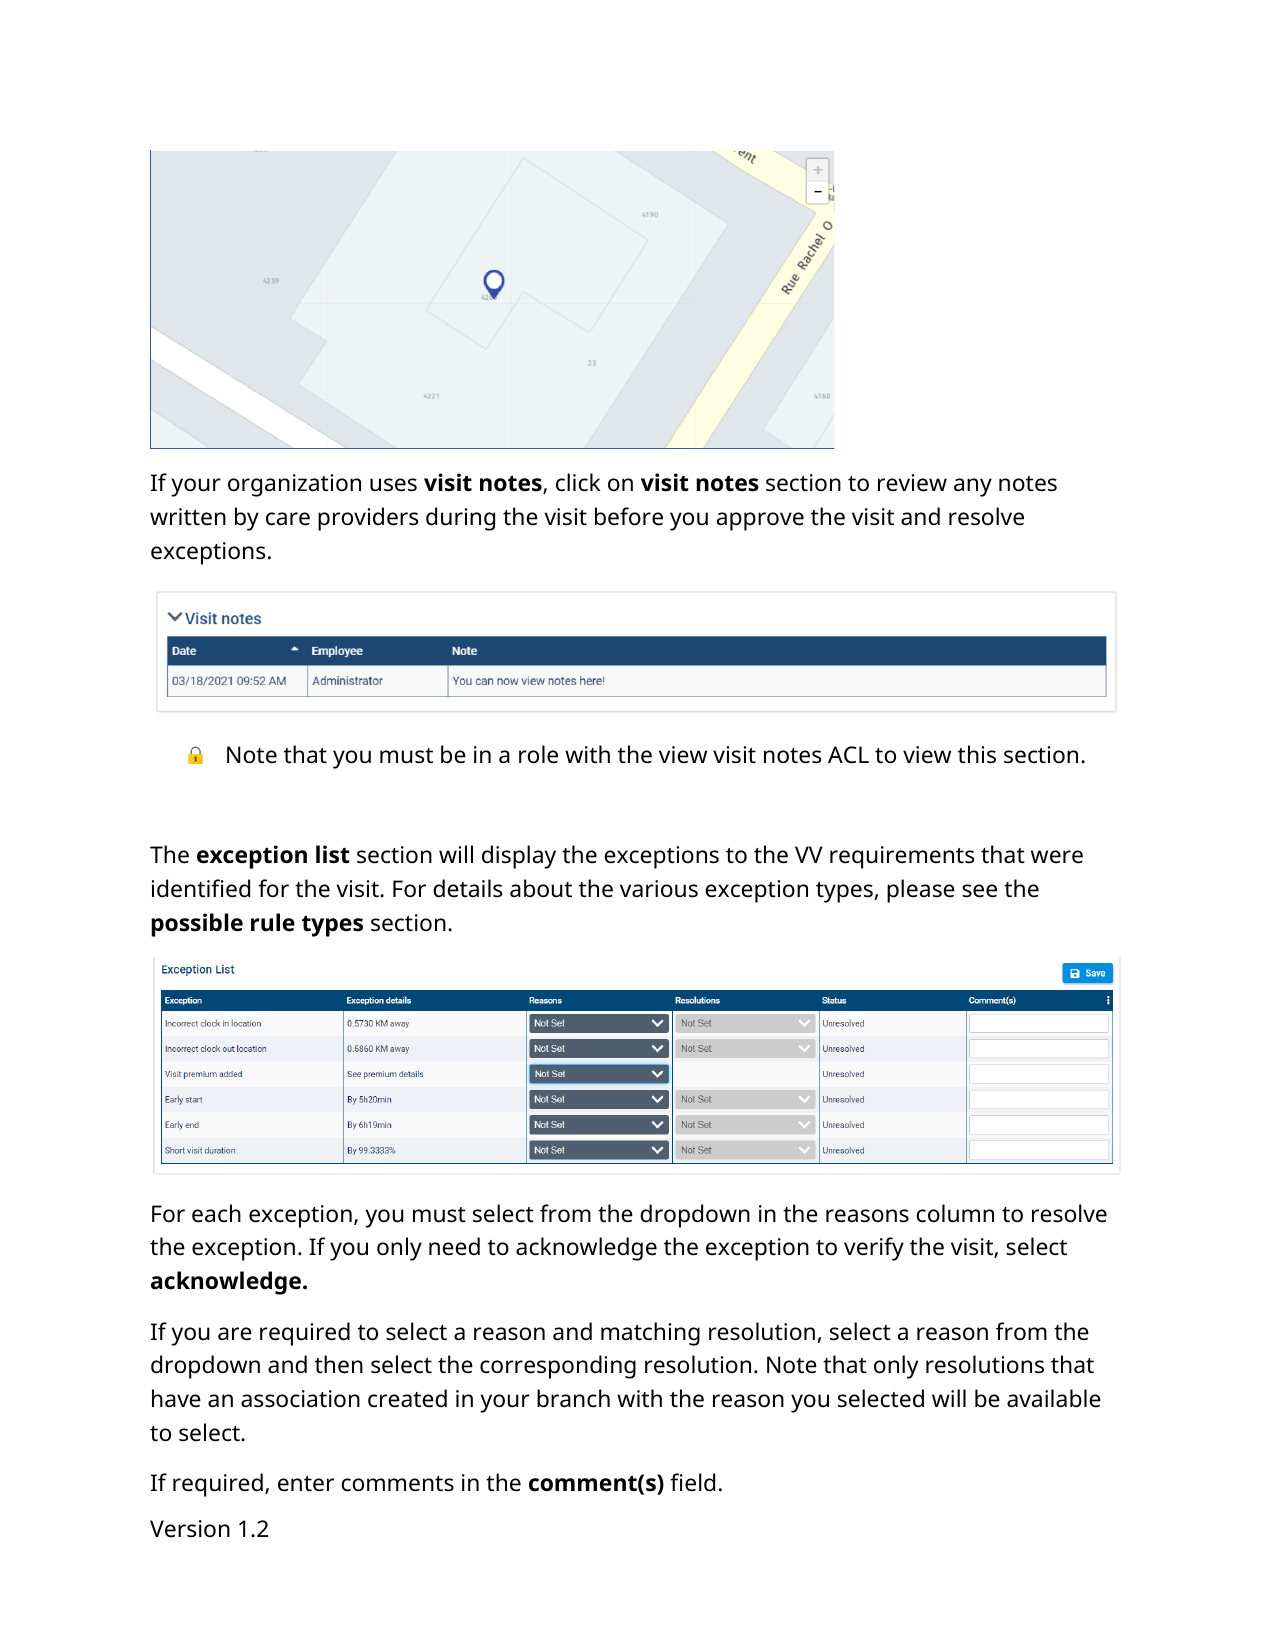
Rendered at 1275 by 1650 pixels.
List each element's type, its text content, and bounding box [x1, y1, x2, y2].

picture [150, 585, 1125, 720]
picture [150, 150, 835, 449]
picture [188, 746, 203, 764]
text For each exception, you must select from the dropdown in the reasons column to resolve the exception. If you only need to acknowledge the exception to verify the visit, select acknowledge. [150, 1197, 1125, 1296]
text The exception list section will display the exceptions to the VV requirements that were identified for the visit. For details about the various exception types, please see the possible rule types section. [150, 839, 1125, 938]
text If your organization uses visit notes, click on visit notes section to review any notes written by care providers during the visit before you approve the visit and resolve exceptions. [150, 467, 1125, 566]
picture [150, 957, 1125, 1179]
list Note that you must be in a role with the view visit notes ACL to view this section. [187, 738, 1125, 770]
text If you are required to select a reason and matching resolution, select a reason from the dropdown and then select the corresponding resolution. Note that only resolutions that have an association created in your branch with the reason you selected will be available to select. [150, 1315, 1125, 1448]
text If required, enter comments in the comment(s) field. [150, 1467, 1125, 1498]
